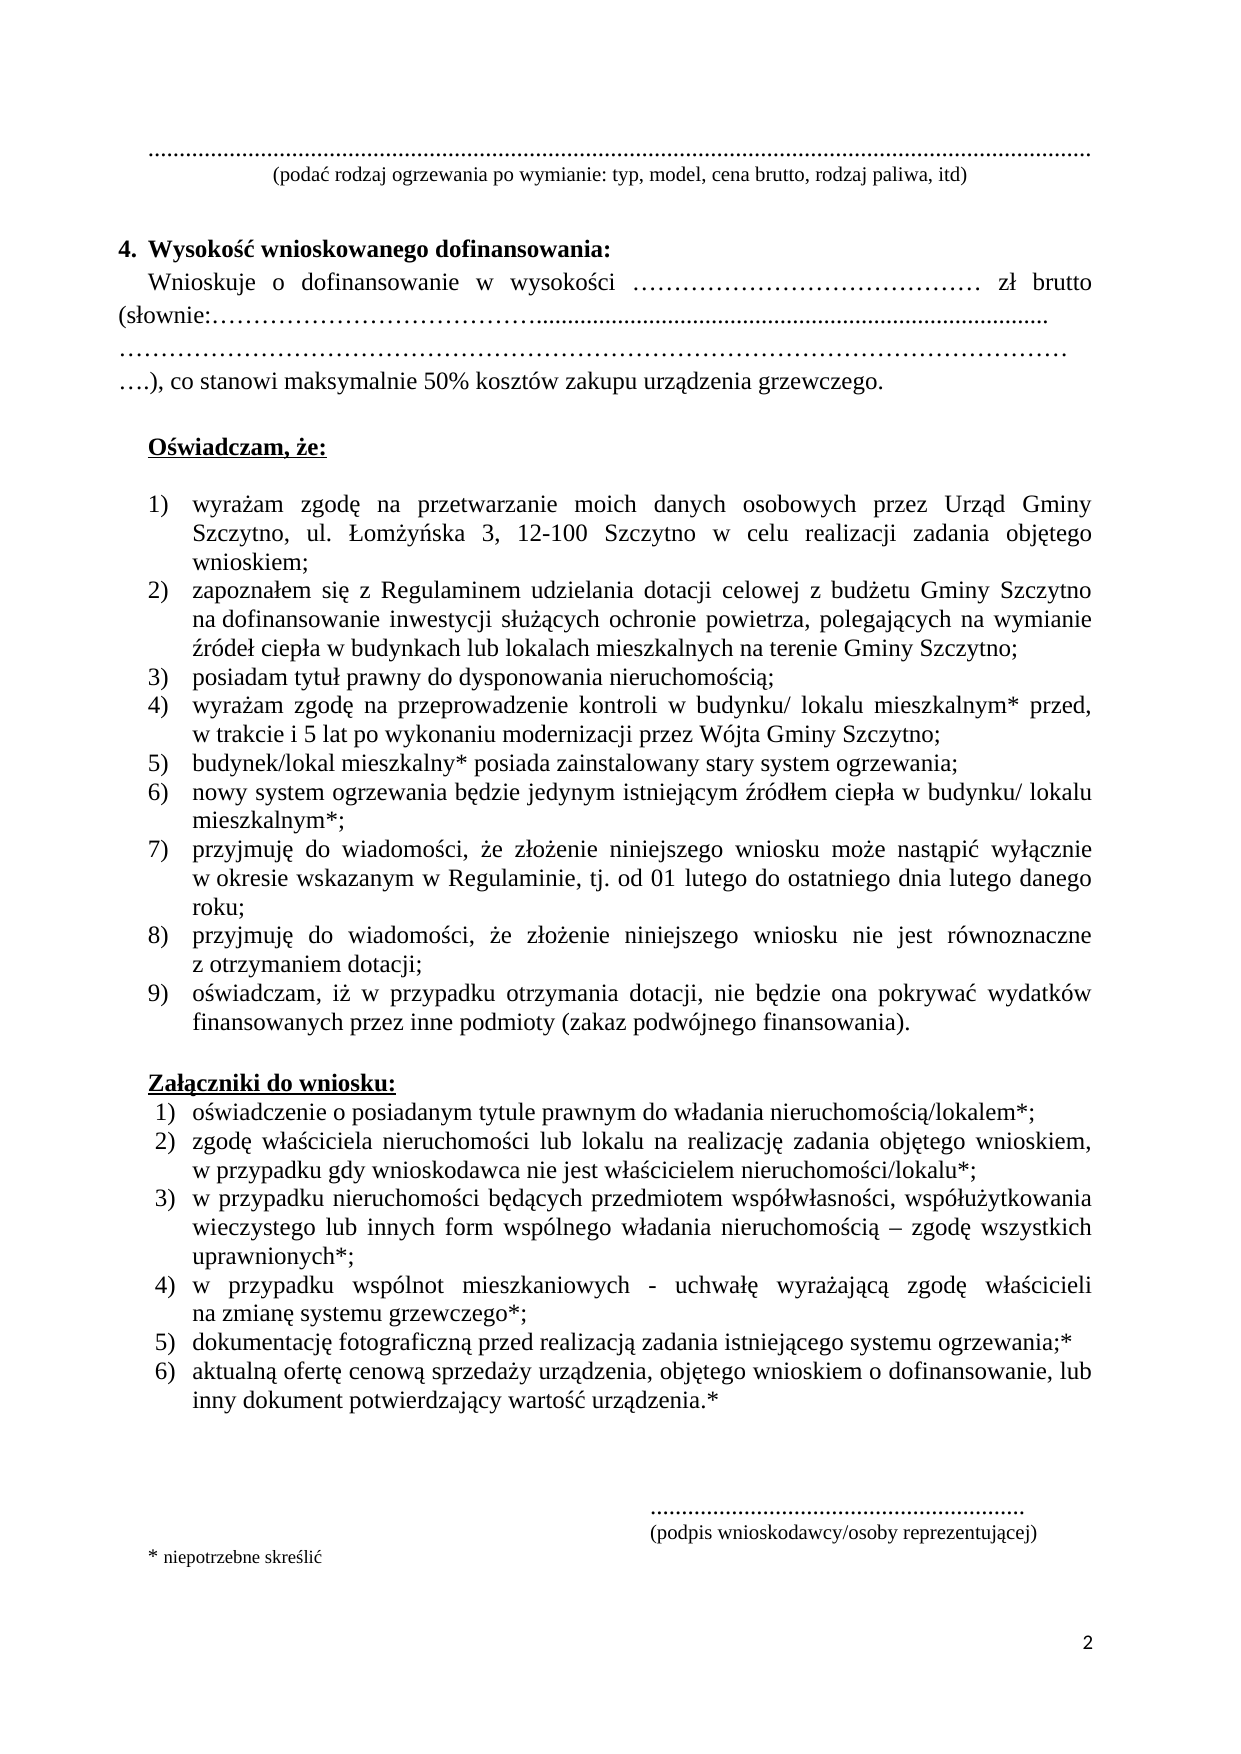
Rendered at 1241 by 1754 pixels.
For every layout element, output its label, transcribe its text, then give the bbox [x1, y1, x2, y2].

list posiadam tytuł prawny do dysponowania nieruchomością; [148, 662, 1093, 690]
list Wysokość wnioskowanego dofinansowania: [118, 234, 1093, 263]
list wyrażam zgodę na przetwarzanie moich danych osobowych przez Urząd Gminy Szczytno, ul. Łomżyńska 3, 12-100 Szczytno w celu realizacji zadania objętego wnioskiem; [148, 489, 1093, 575]
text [148, 133, 1093, 162]
list przyjmuję do wiadomości, że złożenie niniejszego wniosku nie jest równoznaczne z otrzymaniem dotacji; [148, 920, 1093, 978]
text Załączniki do wniosku: [148, 1068, 1093, 1097]
list aktualną ofertę cenową sprzedaży urządzenia, objętego wnioskiem o dofinansowanie, lub inny dokument potwierdzający wartość urządzenia.* [154, 1356, 1093, 1413]
text (podpis wnioskodawcy/osoby reprezentującej) [650, 1520, 1093, 1544]
list dokumentację fotograficzną przed realizacją zadania istniejącego systemu ogrzewania;* [154, 1327, 1093, 1356]
text Oświadczam, że: [148, 432, 1093, 461]
text (podać rodzaj ogrzewania po wymianie: typ, model, cena brutto, rodzaj paliwa, itd) [148, 162, 1093, 186]
list Wnioskuje o dofinansowanie w wysokości …………………………………… zł brutto (słownie:…………………………………..................................................................................……………………………………………………………………………………………………….), co stanowi maksymalnie 50% kosztów zakupu urządzenia grzewczego. [118, 267, 1093, 395]
list w przypadku wspólnot mieszkaniowych - uchwałę wyrażającą zgodę właścicieli na zmianę systemu grzewczego*; [154, 1270, 1093, 1327]
text ............................................................ [650, 1491, 1093, 1519]
list nowy system ogrzewania będzie jedynym istniejącym źródłem ciepła w budynku/ lokalu mieszkalnym*; [148, 777, 1093, 834]
list w przypadku nieruchomości będących przedmiotem współwłasności, współużytkowania wieczystego lub innych form wspólnego władania nieruchomością – zgodę wszystkich uprawnionych*; [154, 1183, 1093, 1270]
text * niepotrzebne skreślić [148, 1544, 1093, 1568]
list zapoznałem się z Regulaminem udzielania dotacji celowej z budżetu Gminy Szczytno na dofinansowanie inwestycji służących ochronie powietrza, polegających na wymianie źródeł ciepła w budynkach lub lokalach mieszkalnych na terenie Gminy Szczytno; [148, 575, 1093, 662]
list budynek/lokal mieszkalny* posiada zainstalowany stary system ogrzewania; [148, 748, 1093, 777]
list oświadczam, iż w przypadku otrzymania dotacji, nie będzie ona pokrywać wydatków finansowanych przez inne podmioty (zakaz podwójnego finansowania). [148, 978, 1093, 1035]
list przyjmuję do wiadomości, że złożenie niniejszego wniosku może nastąpić wyłącznie w okresie wskazanym w Regulaminie, tj. od 01 lutego do ostatniego dnia lutego danego roku; [148, 834, 1093, 920]
list wyrażam zgodę na przeprowadzenie kontroli w budynku/ lokalu mieszkalnym* przed, w trakcie i 5 lat po wykonaniu modernizacji przez Wójta Gminy Szczytno; [148, 690, 1093, 748]
list oświadczenie o posiadanym tytule prawnym do władania nieruchomością/lokalem*; [154, 1097, 1093, 1126]
list zgodę właściciela nieruchomości lub lokalu na realizację zadania objętego wnioskiem, w przypadku gdy wnioskodawca nie jest właścicielem nieruchomości/lokalu*; [154, 1126, 1093, 1183]
